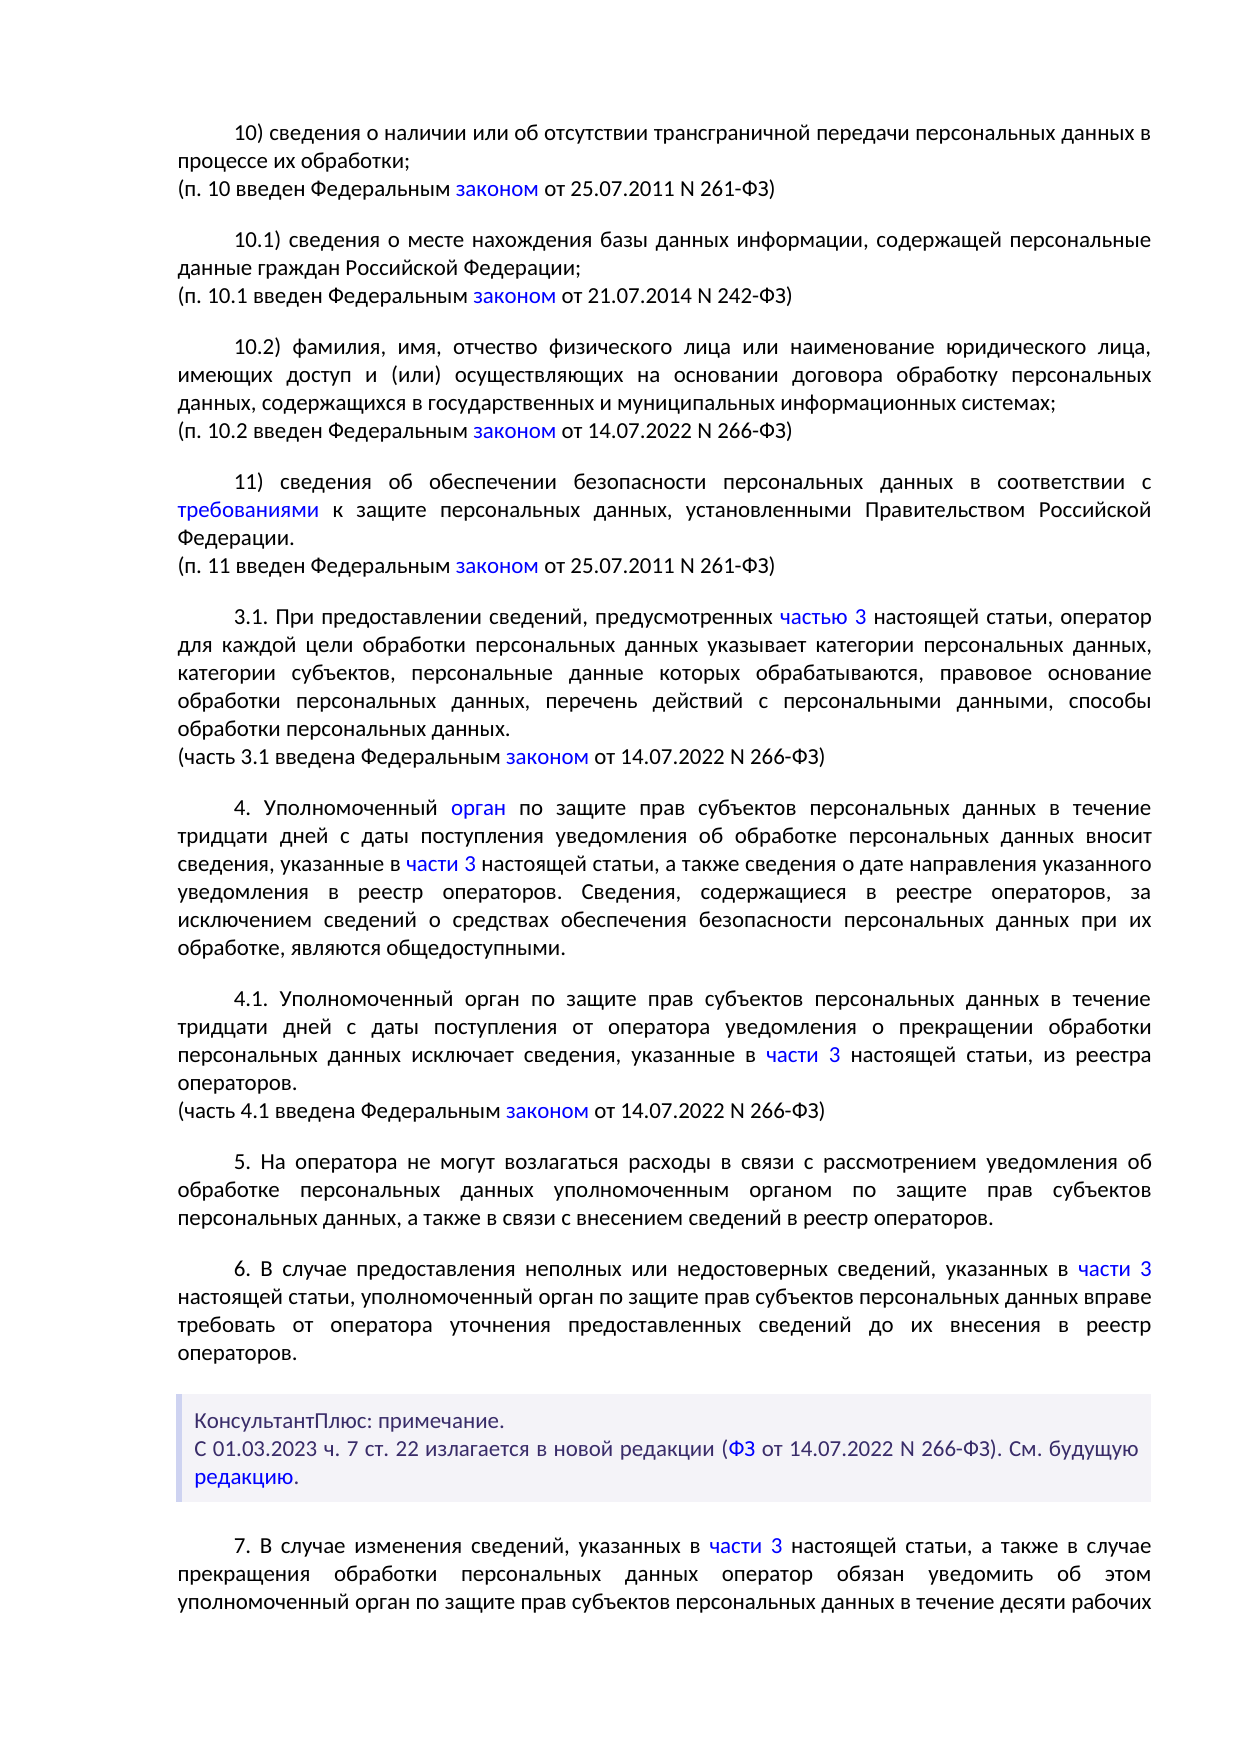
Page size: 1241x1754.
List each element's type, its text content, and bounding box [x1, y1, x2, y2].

text 5. На оператора не могут возлагаться расходы в связи с рассмотрением уведомления об обработке персональных данных уполномоченным органом по защите прав субъектов персональных данных, а также в связи с внесением сведений в реестр операторов. [177, 1147, 1152, 1231]
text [177, 1531, 1152, 1615]
text (п. 10 введен Федеральным законом от 25.07.2011 N 261-ФЗ) [177, 174, 1152, 202]
text (п. 10.1 введен Федеральным законом от 21.07.2014 N 242-ФЗ) [177, 281, 1152, 309]
text 10) сведения о наличии или об отсутствии трансграничной передачи персональных данных в процессе их обработки; [177, 118, 1152, 174]
text 3.1. При предоставлении сведений, предусмотренных частью 3 настоящей статьи, оператор для каждой цели обработки персональных данных указывает категории персональных данных, категории субъектов, персональные данные которых обрабатываются, правовое основание обработки персональных данных, перечень действий с персональными данными, способы обработки персональных данных. [177, 602, 1152, 742]
text 11) сведения об обеспечении безопасности персональных данных в соответствии с требованиями к защите персональных данных, установленными Правительством Российской Федерации. [177, 467, 1152, 551]
text (часть 3.1 введена Федеральным законом от 14.07.2022 N 266-ФЗ) [177, 742, 1152, 770]
table_header [182, 1394, 194, 1502]
text 6. В случае предоставления неполных или недостоверных сведений, указанных в части 3 настоящей статьи, уполномоченный орган по защите прав субъектов персональных данных вправе требовать от оператора уточнения предоставленных сведений до их внесения в реестр операторов. [177, 1254, 1152, 1366]
text 10.2) фамилия, имя, отчество физического лица или наименование юридического лица, имеющих доступ и (или) осуществляющих на основании договора обработку персональных данных, содержащихся в государственных и муниципальных информационных системах; [177, 332, 1152, 416]
text (п. 10.2 введен Федеральным законом от 14.07.2022 N 266-ФЗ) [177, 416, 1152, 444]
text 4.1. Уполномоченный орган по защите прав субъектов персональных данных в течение тридцати дней с даты поступления от оператора уведомления о прекращении обработки персональных данных исключает сведения, указанные в части 3 настоящей статьи, из реестра операторов. [177, 984, 1152, 1096]
text (п. 11 введен Федеральным законом от 25.07.2011 N 261-ФЗ) [177, 551, 1152, 579]
text (часть 4.1 введена Федеральным законом от 14.07.2022 N 266-ФЗ) [177, 1096, 1152, 1124]
table_header КонсультантПлюс: примечание. С 01.03.2023 ч. 7 ст. 22 излагается в новой редакции (ФЗ от 14.07.2022 N 266-ФЗ). См. будущую редакцию. [194, 1394, 1139, 1502]
table_header [1139, 1394, 1151, 1502]
table_header [176, 1394, 182, 1502]
text 4. Уполномоченный орган по защите прав субъектов персональных данных в течение тридцати дней с даты поступления уведомления об обработке персональных данных вносит сведения, указанные в части 3 настоящей статьи, а также сведения о дате направления указанного уведомления в реестр операторов. Сведения, содержащиеся в реестре операторов, за исключением сведений о средствах обеспечения безопасности персональных данных при их обработке, являются общедоступными. [177, 793, 1152, 961]
text 10.1) сведения о месте нахождения базы данных информации, содержащей персональные данные граждан Российской Федерации; [177, 225, 1152, 281]
